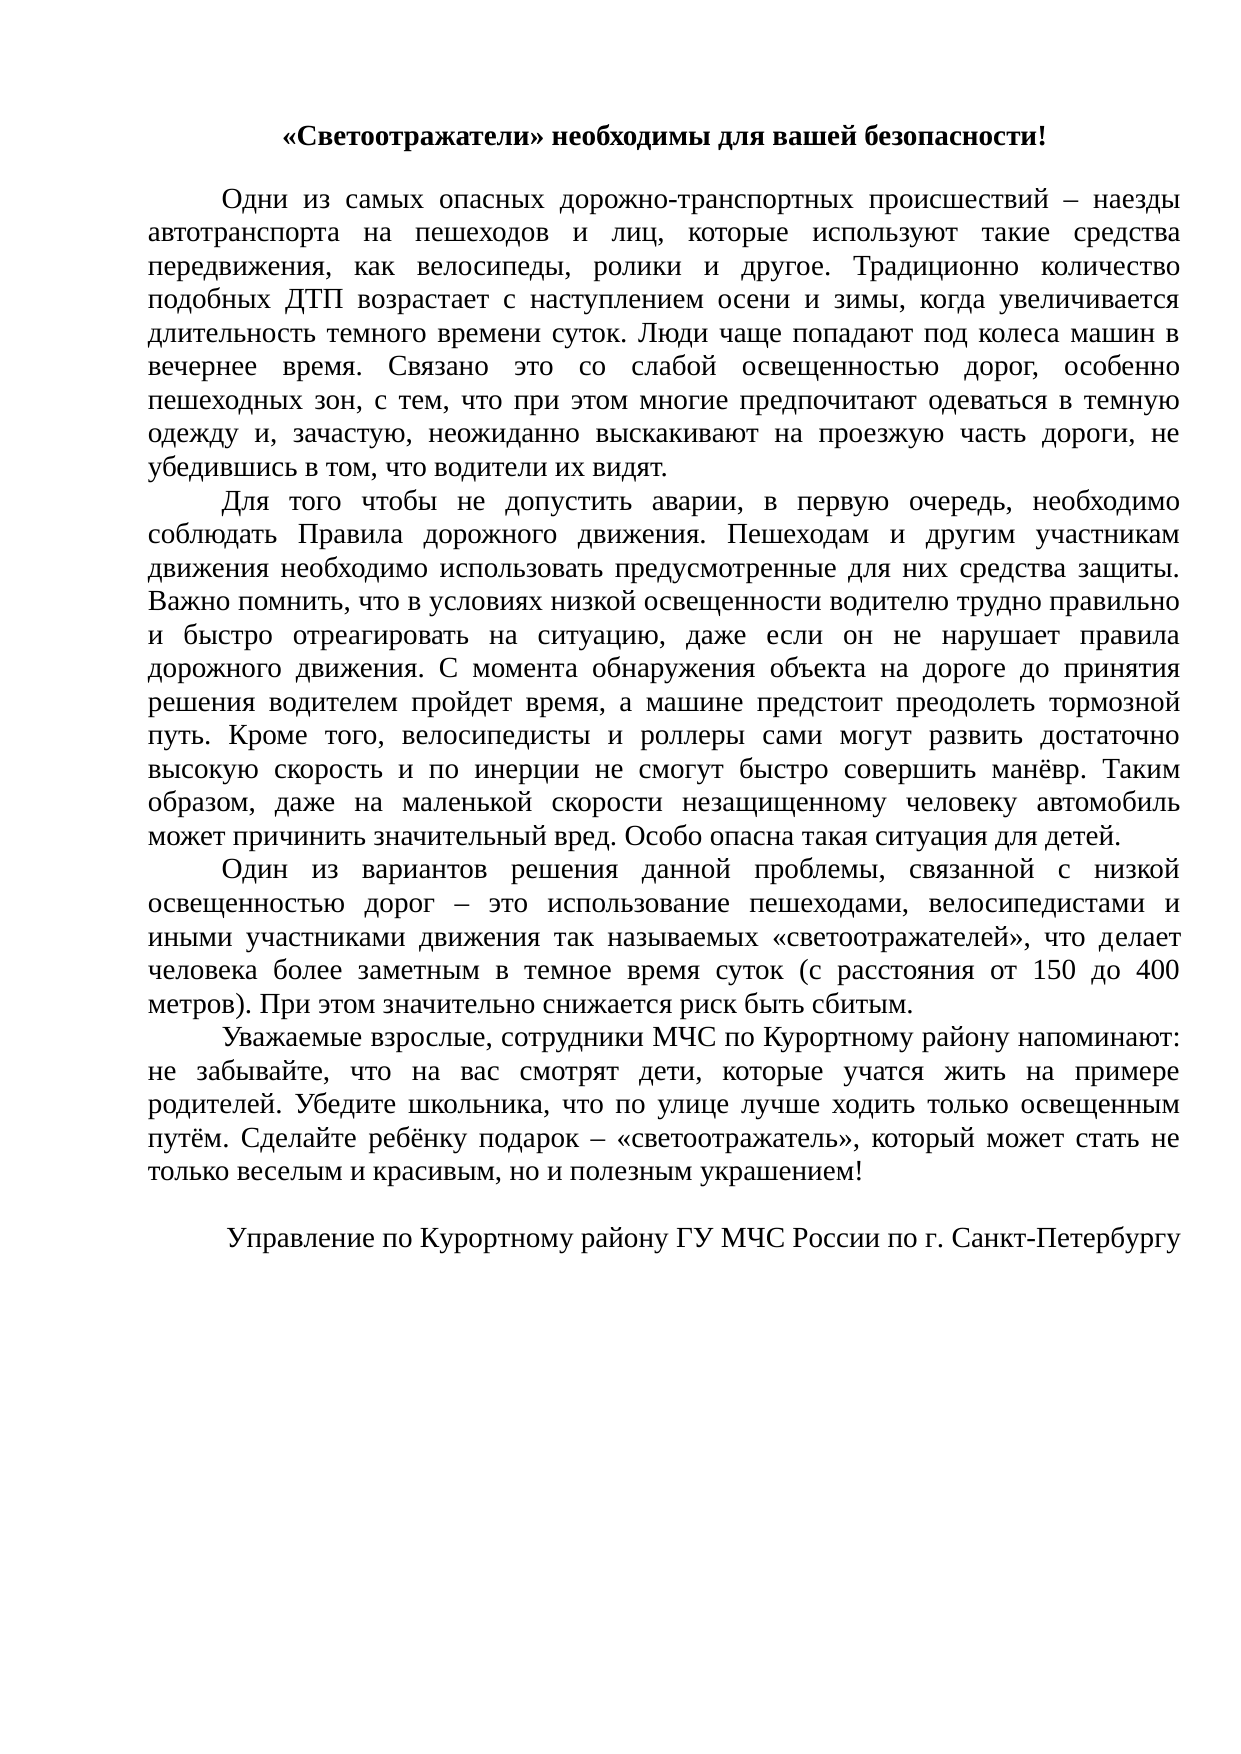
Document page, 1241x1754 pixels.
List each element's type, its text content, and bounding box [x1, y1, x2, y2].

text «Светоотражатели» необходимы для вашей безопасности! [148, 118, 1181, 152]
text Уважаемые взрослые, сотрудники МЧС по Курортному району напоминают: не забывайте, что на вас смотрят дети, которые учатся жить на примере родителей. Убедите школьника, что по улице лучше ходить только освещенным путём. Сделайте ребёнку подарок – «светоотражатель», который может стать не только веселым и красивым, но и полезным украшением! [148, 1019, 1181, 1187]
text Один из вариантов решения данной проблемы, связанной с низкой освещенностью дорог – это использование пешеходами, велосипедистами и иными участниками движения так называемых «светоотражателей», что делает человека более заметным в темное время суток (с расстояния от 150 до 400 метров). При этом значительно снижается риск быть сбитым. [148, 852, 1181, 1019]
text Для того чтобы не допустить аварии, в первую очередь, необходимо соблюдать Правила дорожного движения. Пешеходам и другим участникам движения необходимо использовать предусмотренные для них средства защиты. Важно помнить, что в условиях низкой освещенности водителю трудно правильно и быстро отреагировать на ситуацию, даже если он не нарушает правила дорожного движения. С момента обнаружения объекта на дороге до принятия решения водителем пройдет время, а машине предстоит преодолеть тормозной путь. Кроме того, велосипедисты и роллеры сами могут развить достаточно высокую скорость и по инерции не смогут быстро совершить манёвр. Таким образом, даже на маленькой скорости незащищенному человеку автомобиль может причинить значительный вред. Особо опасна такая ситуация для детей. [148, 483, 1181, 852]
text Управление по Курортному району ГУ МЧС России по г. Санкт-Петербургу [148, 1220, 1181, 1254]
text Одни из самых опасных дорожно-транспортных происшествий – наезды автотранспорта на пешеходов и лиц, которые используют такие средства передвижения, как велосипеды, ролики и другое. Традиционно количество подобных ДТП возрастает с наступлением осени и зимы, когда увеличивается длительность темного времени суток. Люди чаще попадают под колеса машин в вечернее время. Связано это со слабой освещенностью дорог, особенно пешеходных зон, с тем, что при этом многие предпочитают одеваться в темную одежду и, зачастую, неожиданно выскакивают на проезжую часть дороги, не убедившись в том, что водители их видят. [148, 181, 1181, 483]
